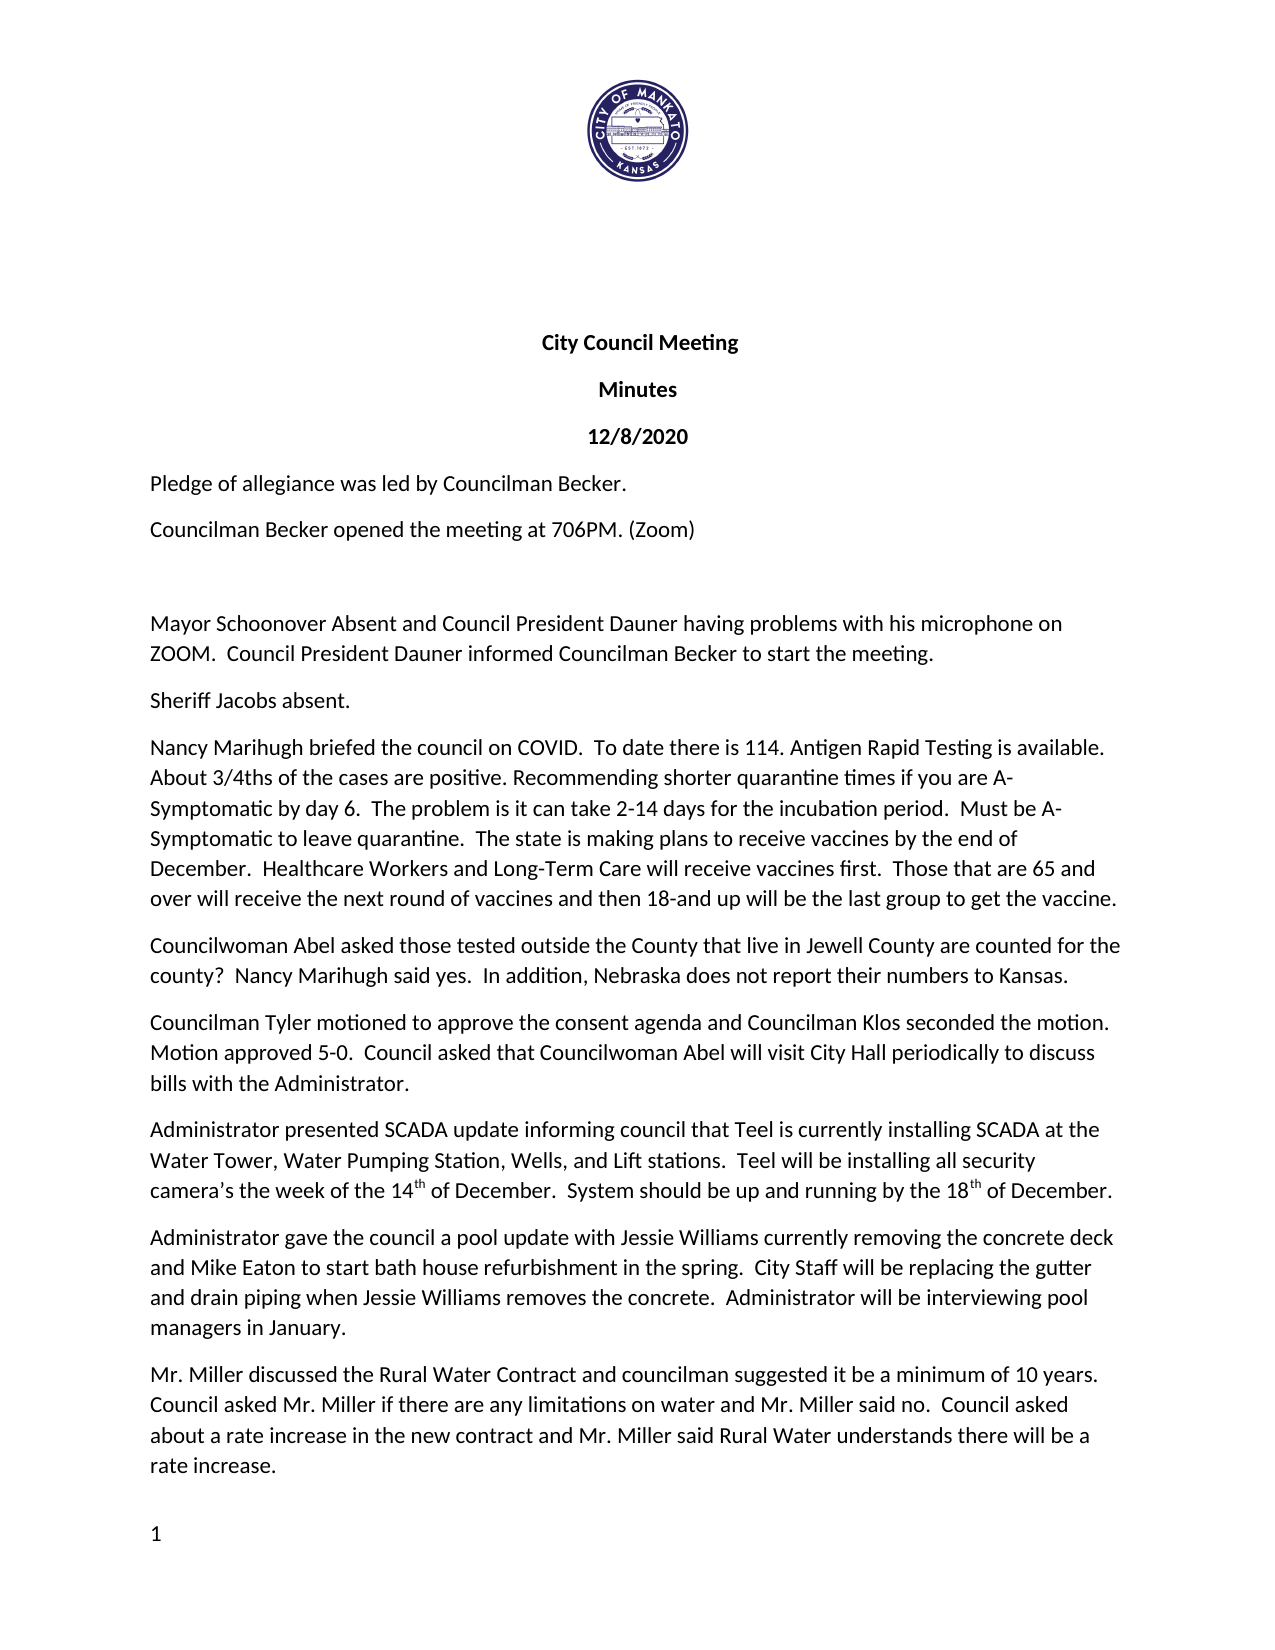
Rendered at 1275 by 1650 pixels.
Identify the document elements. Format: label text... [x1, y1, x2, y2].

text Administrator presented SCADA update informing council that Teel is currently installing SCADA at the Water Tower, Water Pumping Station, Wells, and Lift stations. Teel will be installing all security camera’s the week of the 14th of December. System should be up and running by the 18th of December. [150, 1116, 1125, 1204]
text Administrator gave the council a pool update with Jessie Williams currently removing the concrete deck and Mike Eaton to start bath house refurbishment in the spring. City Staff will be replacing the gutter and drain piping when Jessie Williams removes the concrete. Administrator will be interviewing pool managers in January. [150, 1223, 1125, 1342]
text Councilman Becker opened the meeting at 706PM. (Zoom) [150, 516, 1125, 544]
text Sheriff Jacobs absent. [150, 686, 1125, 714]
text Mr. Miller discussed the Rural Water Contract and councilman suggested it be a minimum of 10 years. Council asked Mr. Miller if there are any limitations on water and Mr. Miller said no. Council asked about a rate increase in the new contract and Mr. Miller said Rural Water understands there will be a rate increase. [150, 1360, 1125, 1479]
text Minutes [150, 375, 1125, 403]
text Pledge of allegiance was led by Councilman Becker. [150, 469, 1125, 497]
text Nancy Marihugh briefed the council on COVID. To date there is 114. Antigen Rapid Testing is available. About 3/4ths of the cases are positive. Recommending shorter quarantine times if you are A-Symptomatic by day 6. The problem is it can take 2-14 days for the incubation period. Must be A-Symptomatic to leave quarantine. The state is making plans to receive vaccines by the end of December. Healthcare Workers and Long-Term Care will receive vaccines first. Those that are 65 and over will receive the next round of vaccines and then 18-and up will be the last group to get the vaccine. [150, 733, 1125, 912]
text Councilwoman Abel asked those tested outside the County that live in Jewell County are counted for the county? Nancy Marihugh said yes. In addition, Nebraska does not report their numbers to Kansas. [150, 931, 1125, 989]
text 12/8/2020 [150, 422, 1125, 450]
picture [581, 75, 694, 188]
text City Council Meeting [150, 328, 1125, 356]
text Councilman Tyler motioned to approve the consent agenda and Councilman Klos seconded the motion. Motion approved 5-0. Council asked that Councilwoman Abel will visit City Hall periodically to discuss bills with the Administrator. [150, 1008, 1125, 1097]
text Mayor Schoonover Absent and Council President Dauner having problems with his microphone on ZOOM. Council President Dauner informed Councilman Becker to start the meeting. [150, 609, 1125, 668]
